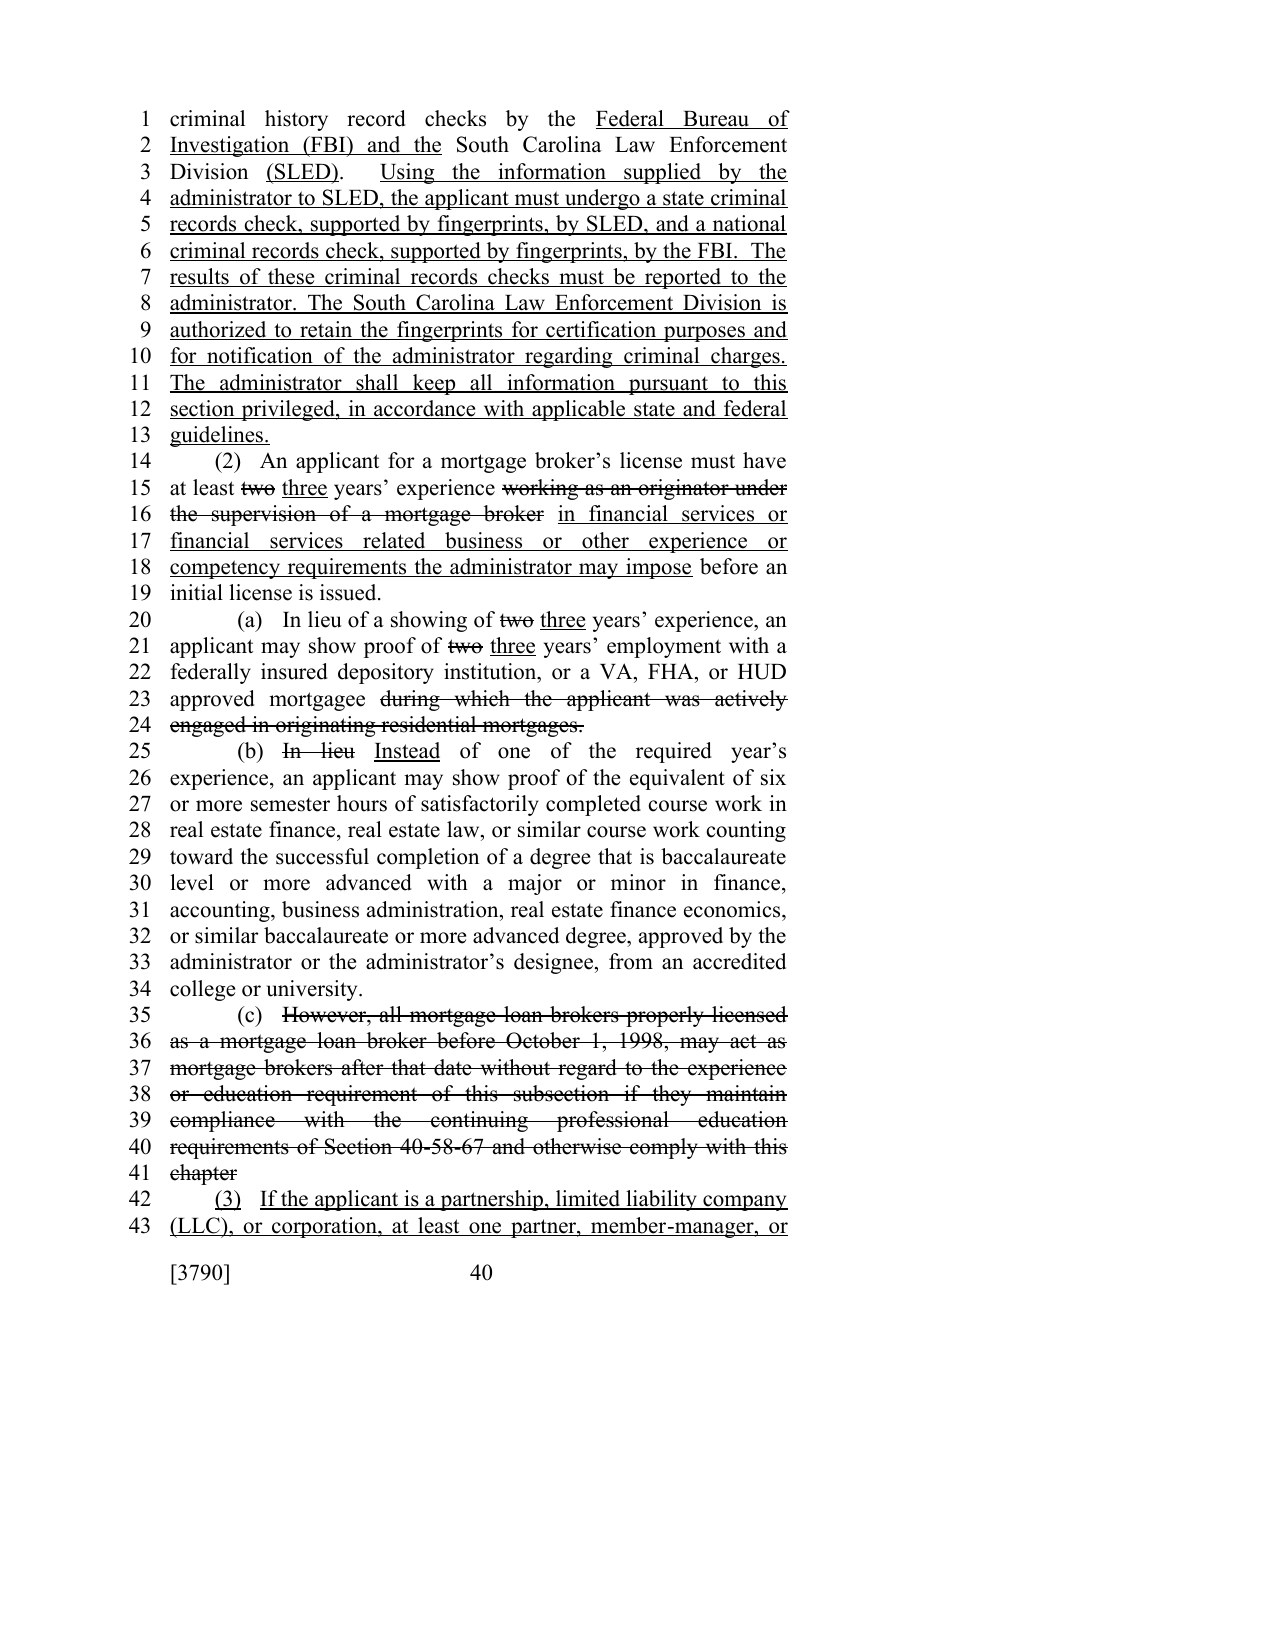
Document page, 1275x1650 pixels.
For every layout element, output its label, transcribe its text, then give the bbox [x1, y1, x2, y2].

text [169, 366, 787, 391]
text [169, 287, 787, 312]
text (c) However, all mortgage loan brokers properly licensed as a mortgage loan broker before October 1, 1998, may act as mortgage brokers after that date without regard to the experience or education requirement of this subsection if they maintain compliance with the continuing professional education requirements of Section 40-58-67 and otherwise comply with this chapter [169, 1001, 787, 1042]
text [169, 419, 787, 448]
text (b) In lieu Instead of one of the required year’s experience, an applicant may show proof of the equivalent of six or more semester hours of satisfactorily completed course work in real estate finance, real estate law, or similar course work counting toward the successful completion of a degree that is baccalaureate level or more advanced with a major or minor in finance, accounting, business administration, real estate finance economics, or similar baccalaureate or more advanced degree, approved by the administrator or the administrator’s designee, from an accredited college or university. [169, 737, 787, 1001]
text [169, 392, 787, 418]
text (a) In lieu of a showing of two three years’ experience, an applicant may show proof of two three years’ employment with a federally insured depository institution, or a VA, FHA, or HUD approved mortgagee during which the applicant was actively engaged in originating residential mortgages. [169, 606, 787, 737]
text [169, 105, 787, 207]
text (2) An applicant for a mortgage broker’s license must have at least two three years’ experience working as an originator under the supervision of a mortgage broker in financial services or financial services related business or other experience or competency requirements the administrator may impose before an initial license is issued. [169, 551, 787, 606]
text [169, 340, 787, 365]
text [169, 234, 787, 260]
text (2) An applicant for a mortgage broker’s license must have at least two three years’ experience working as an originator under the supervision of a mortgage broker in financial services or financial services related business or other experience or competency requirements the administrator may impose before an initial license is issued. [169, 448, 787, 550]
text (c) However, all mortgage loan brokers properly licensed as a mortgage loan broker before October 1, 1998, may act as mortgage brokers after that date without regard to the experience or education requirement of this subsection if they maintain compliance with the continuing professional education requirements of Section 40-58-67 and otherwise comply with this chapter [169, 1148, 787, 1186]
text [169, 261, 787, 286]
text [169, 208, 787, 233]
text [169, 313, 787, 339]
